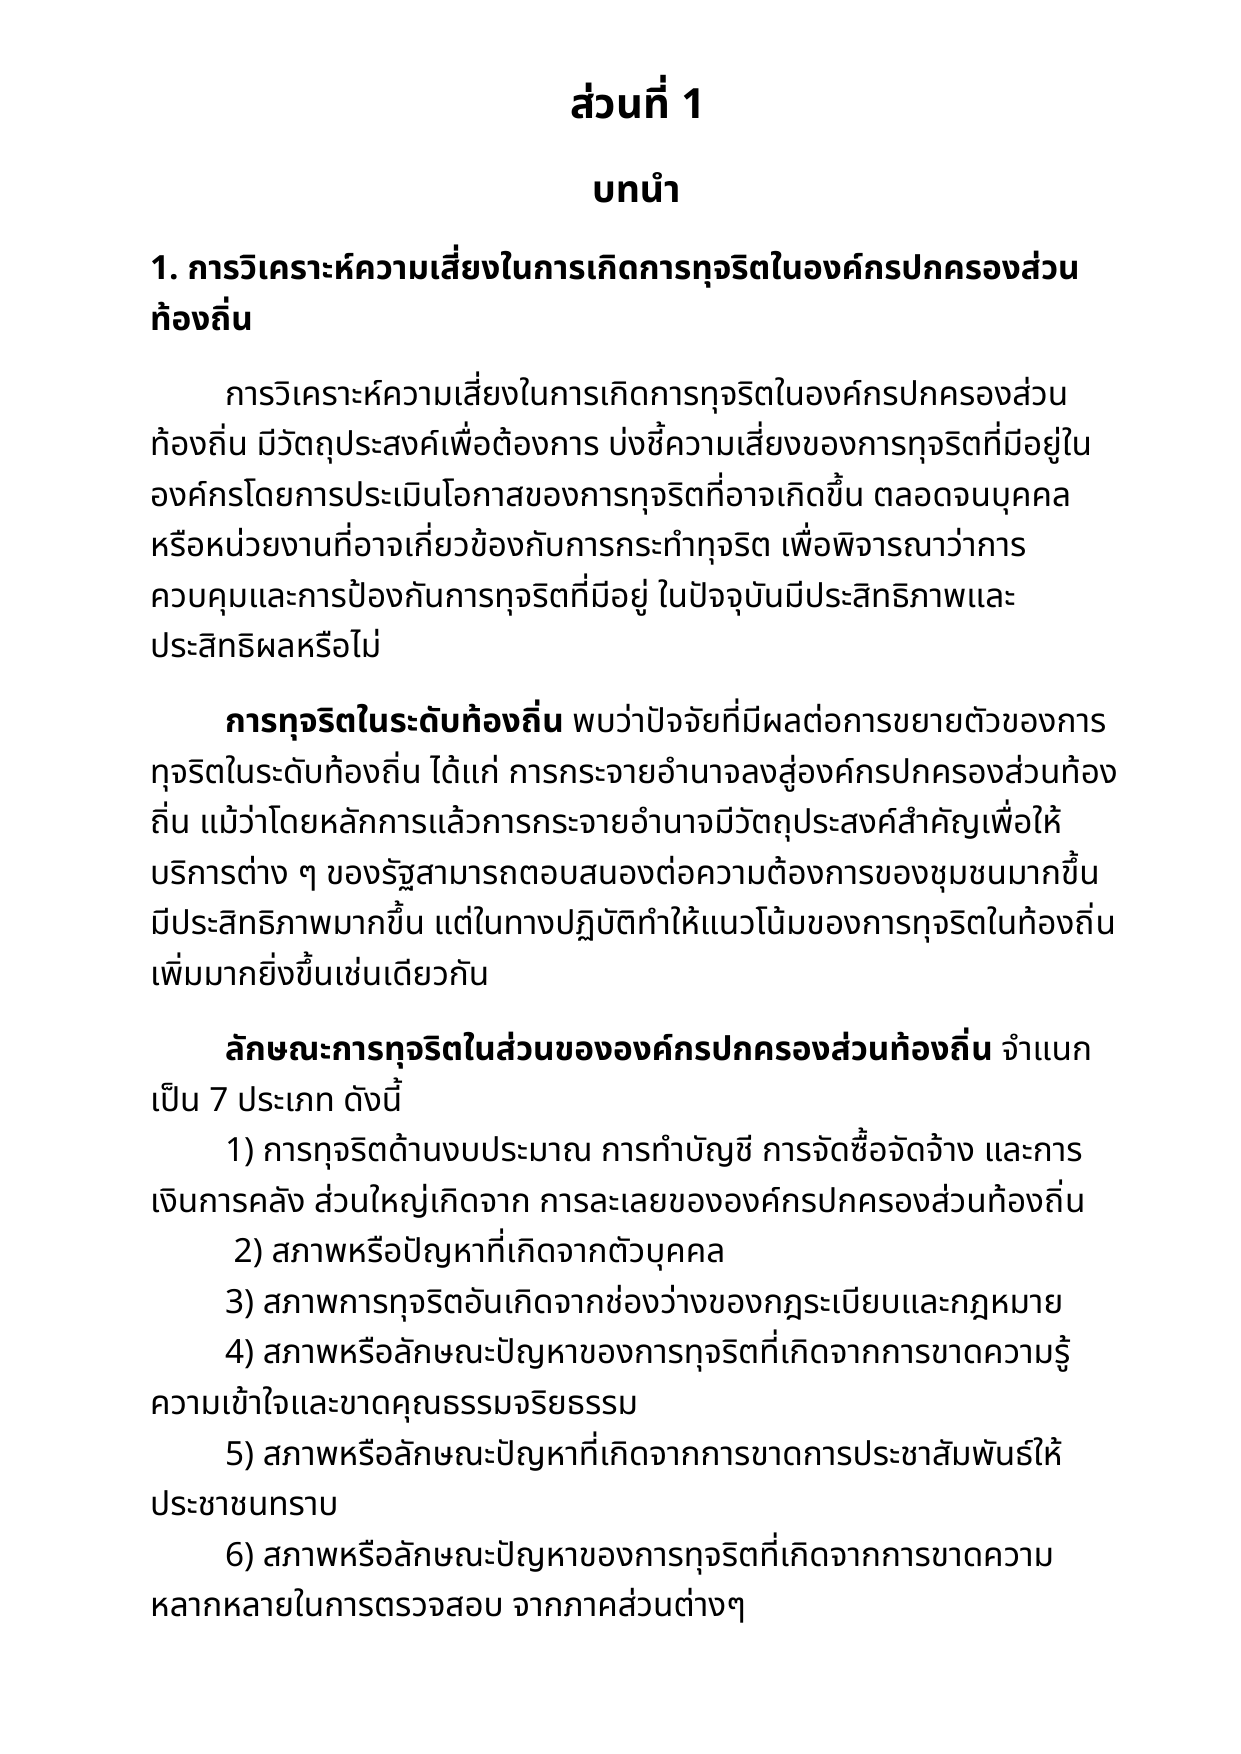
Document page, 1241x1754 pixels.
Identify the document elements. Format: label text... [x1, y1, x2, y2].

text 1) การทุจริตด้านงบประมาณ การทําบัญชี การจัดซื้อจัดจ้าง และการเงินการคลัง ส่วนใหญ่เกิดจาก การละเลยขององค์กรปกครองส่วนท้องถิ่น [150, 1126, 1122, 1227]
text 4) สภาพหรือลักษณะปัญหาของการทุจริตที่เกิดจากการขาดความรู้ความเข้าใจและขาดคุณธรรมจริยธรรม [150, 1328, 1122, 1429]
text การทุจริตในระดับท้องถิ่น พบว่าปัจจัยที่มีผลต่อการขยายตัวของการทุจริตในระดับท้องถิ่น ได้แก่ การกระจายอํานาจลงสู่องค์กรปกครองส่วนท้องถิ่น แม้ว่าโดยหลักการแล้วการกระจายอํานาจมีวัตถุประสงค์สําคัญเพื่อให้บริการต่าง ๆ ของรัฐสามารถตอบสนองต่อความต้องการของชุมชนมากขึ้น มีประสิทธิภาพมากขึ้น แต่ในทางปฏิบัติทําให้แนวโน้มของการทุจริตในท้องถิ่นเพิ่มมากยิ่งขึ้นเช่นเดียวกัน [150, 697, 1122, 1000]
text 5) สภาพหรือลักษณะปัญหาที่เกิดจากการขาดการประชาสัมพันธ์ให้ประชาชนทราบ [150, 1429, 1122, 1530]
text บทนํา [150, 162, 1122, 219]
text 1. การวิเคราะห์ความเสี่ยงในการเกิดการทุจริตในองค์กรปกครองส่วนท้องถิ่น [150, 244, 1122, 345]
text ส่วนที่ 1 [150, 74, 1124, 137]
text ลักษณะการทุจริตในส่วนขององค์กรปกครองส่วนท้องถิ่น จําแนกเป็น 7 ประเภท ดังนี้ [150, 1025, 1122, 1126]
text 2) สภาพหรือปัญหาที่เกิดจากตัวบุคคล [150, 1227, 1122, 1278]
text 3) สภาพการทุจริตอันเกิดจากช่องว่างของกฎระเบียบและกฎหมาย [150, 1278, 1122, 1328]
text 6) สภาพหรือลักษณะปัญหาของการทุจริตที่เกิดจากการขาดความหลากหลายในการตรวจสอบ จากภาคส่วนต่างๆ [150, 1530, 1122, 1631]
text การวิเคราะห์ความเสี่ยงในการเกิดการทุจริตในองค์กรปกครองส่วนท้องถิ่น มีวัตถุประสงค์เพื่อต้องการ บ่งชี้ความเสี่ยงของการทุจริตที่มีอยู่ในองค์กรโดยการประเมินโอกาสของการทุจริตที่อาจเกิดขึ้น ตลอดจนบุคคล หรือหน่วยงานที่อาจเกี่ยวข้องกับการกระทําทุจริต เพื่อพิจารณาว่าการควบคุมและการป้องกันการทุจริตที่มีอยู่ ในปัจจุบันมีประสิทธิภาพและประสิทธิผลหรือไม่ [150, 370, 1122, 672]
